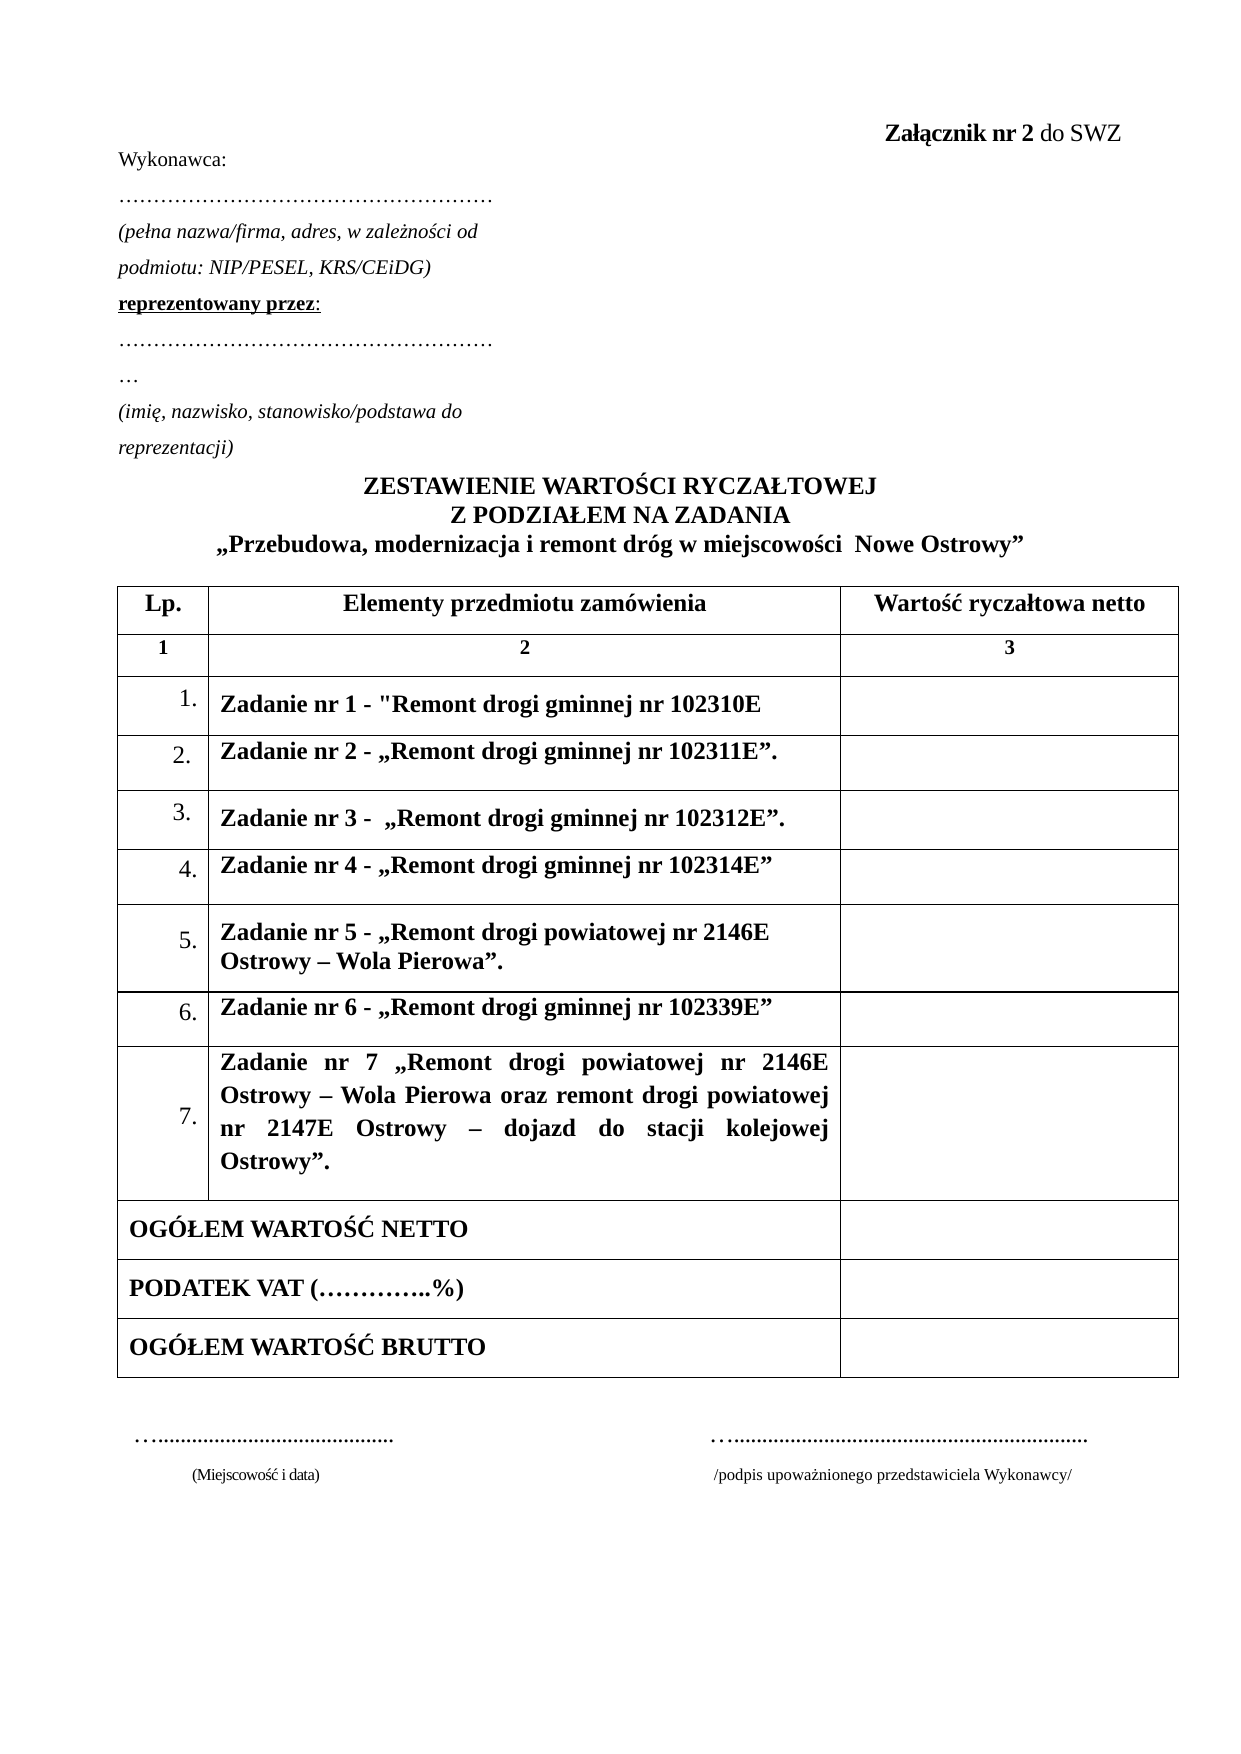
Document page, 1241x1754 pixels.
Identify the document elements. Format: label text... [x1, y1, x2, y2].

table_header Lp. [118, 587, 208, 634]
table_cell 1. [118, 677, 208, 735]
table_cell [841, 1319, 1178, 1377]
text (Miejscowość i data) /podpis upoważnionego przedstawiciela Wykonawcy/ [133, 1465, 1122, 1484]
text ….......................................... …............................................................... [133, 1419, 1122, 1448]
table_cell Zadanie nr 2 - „Remont drogi gminnej nr 102311E”. [209, 736, 840, 790]
table_cell [841, 791, 1178, 849]
table_cell 3. [118, 791, 208, 849]
table_cell 3 [841, 635, 1178, 676]
text ZESTAWIENIE WARTOŚCI RYCZAŁTOWEJ [118, 471, 1122, 500]
table_cell 7. [118, 1047, 208, 1200]
table_cell OGÓŁEM WARTOŚĆ NETTO [118, 1201, 840, 1259]
table_cell 2. [118, 736, 208, 790]
table_cell 1 [118, 635, 208, 676]
text (pełna nazwa/firma, adres, w zależności od podmiotu: NIP/PESEL, KRS/CEiDG) [118, 219, 502, 279]
table_cell OGÓŁEM WARTOŚĆ BRUTTO [118, 1319, 840, 1377]
text Z PODZIAŁEM NA ZADANIA [118, 500, 1122, 529]
text ……………………………………………… [118, 183, 502, 207]
table_header Wartość ryczałtowa netto [841, 587, 1178, 634]
text Załącznik nr 2 do SWZ [271, 118, 1122, 147]
table_cell [841, 993, 1178, 1046]
table_cell Zadanie nr 6 - „Remont drogi gminnej nr 102339E” [209, 993, 840, 1046]
table_cell Zadanie nr 7 „Remont drogi powiatowej nr 2146E Ostrowy – Wola Pierowa oraz remont drogi powiatowej nr 2147E Ostrowy – dojazd do stacji kolejowej Ostrowy”. [209, 1047, 840, 1200]
text ………………………………………………… [118, 327, 502, 387]
table_cell 6. [118, 993, 208, 1046]
table_cell Zadanie nr 3 - „Remont drogi gminnej nr 102312E”. [209, 791, 840, 849]
table_cell [841, 1260, 1178, 1318]
table_cell 5. [118, 905, 208, 991]
table_cell [841, 736, 1178, 790]
text Wykonawca: [118, 147, 1122, 171]
text (imię, nazwisko, stanowisko/podstawa do reprezentacji) [118, 399, 502, 459]
table_cell PODATEK VAT (…………..%) [118, 1260, 840, 1318]
table_cell Zadanie nr 5 - „Remont drogi powiatowej nr 2146E Ostrowy – Wola Pierowa”. [209, 905, 840, 991]
text reprezentowany przez: [118, 291, 1122, 315]
table_cell [841, 905, 1178, 991]
table_cell Zadanie nr 4 - „Remont drogi gminnej nr 102314E” [209, 850, 840, 904]
table_cell 4. [118, 850, 208, 904]
table_header Elementy przedmiotu zamówienia [209, 587, 840, 634]
table_cell [841, 1047, 1178, 1200]
table_cell [841, 1201, 1178, 1259]
table_cell 2 [209, 635, 840, 676]
text „Przebudowa, modernizacja i remont dróg w miejscowości Nowe Ostrowy” [118, 529, 1122, 557]
table_cell Zadanie nr 1 - "Remont drogi gminnej nr 102310E [209, 677, 840, 735]
table_cell [841, 677, 1178, 735]
table_cell [841, 850, 1178, 904]
